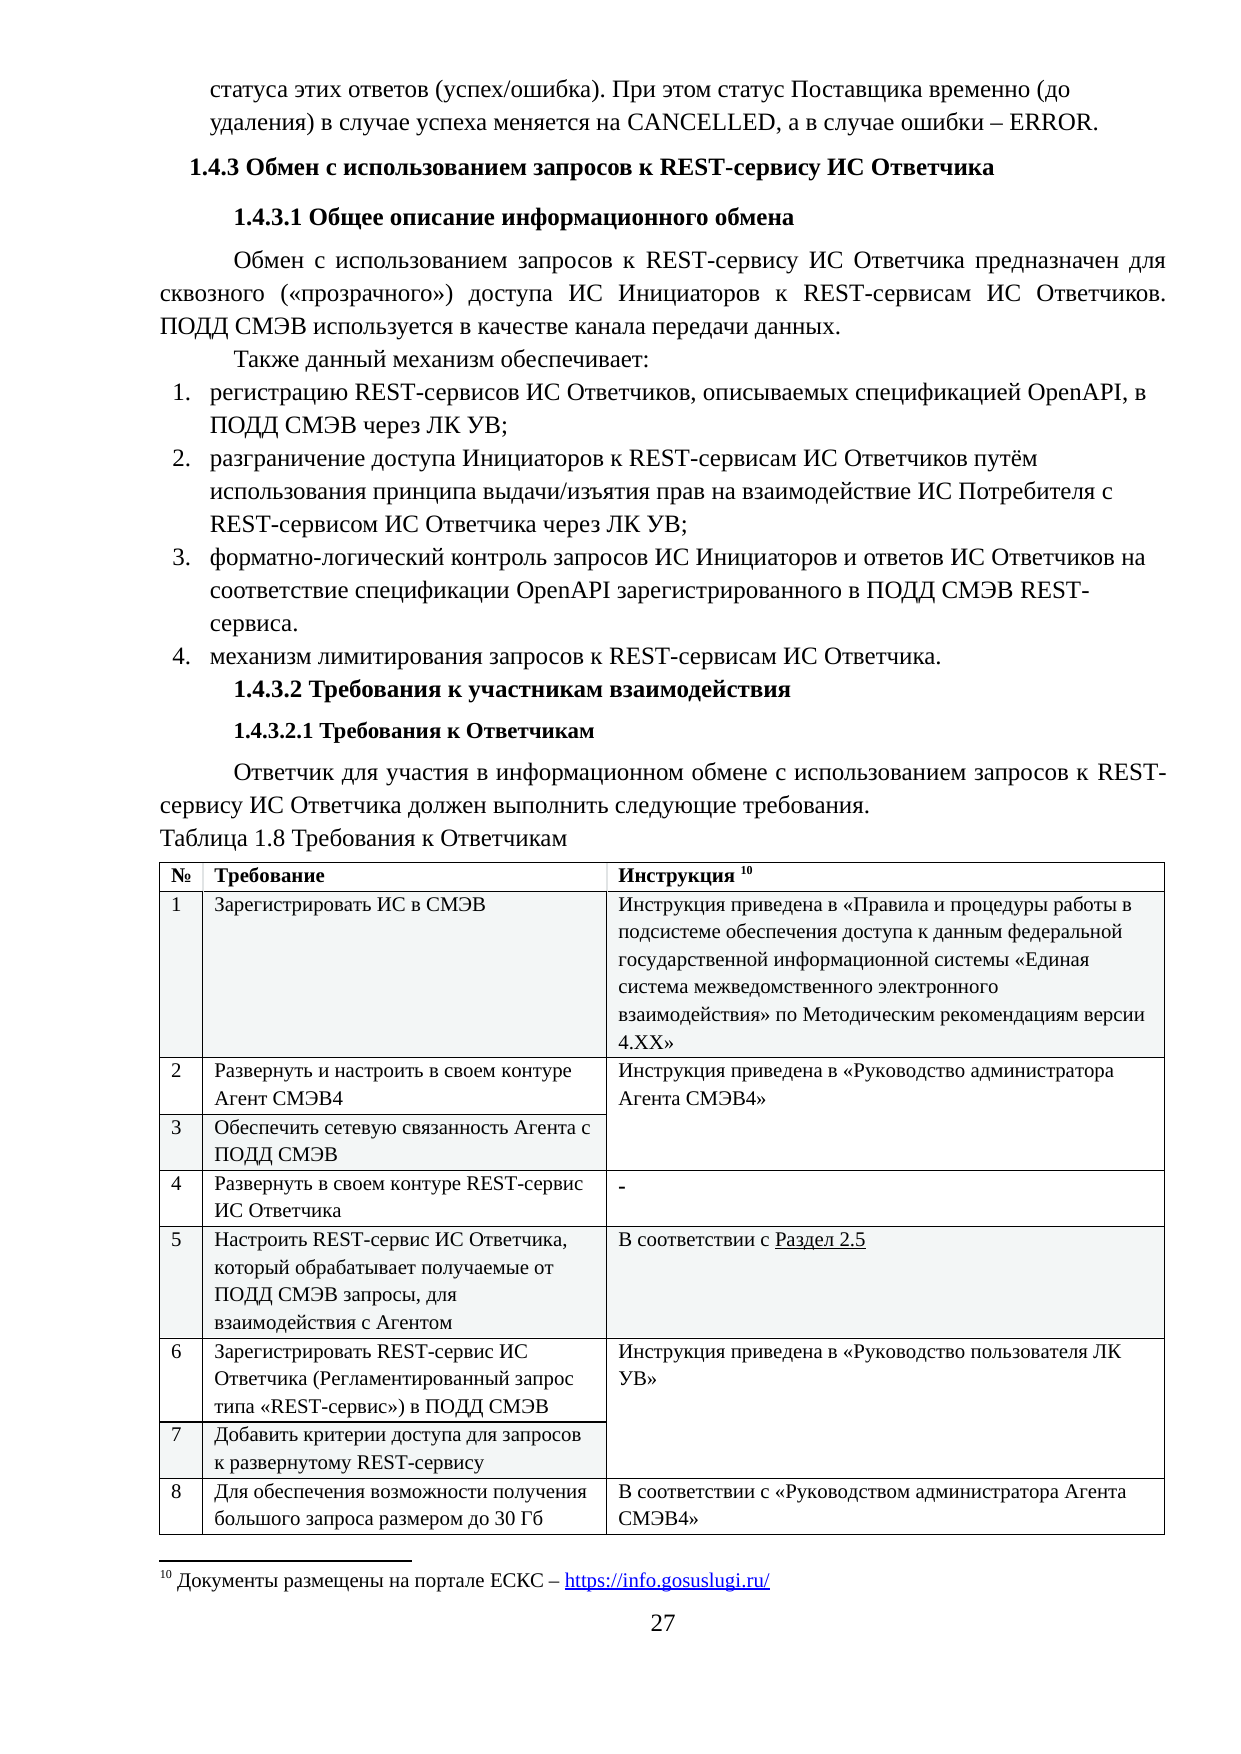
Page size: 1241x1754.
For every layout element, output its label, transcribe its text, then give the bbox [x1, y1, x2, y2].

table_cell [607, 1479, 1164, 1534]
list форматно-логический контроль запросов ИС Инициаторов и ответов ИС Ответчиков на соответствие спецификации OpenAPI зарегистрированного в ПОДД СМЭВ REST-сервиса. [172, 542, 1166, 637]
table_cell Обеспечить сетевую связанность Агента с ПОДД СМЭВ [203, 1115, 606, 1170]
table_cell Инструкция приведена в «Правила и процедуры работы в подсистеме обеспечения доступа к данным федеральной государственной информационной системы «Единая система межведомственного электронного взаимодействия» по Методическим рекомендациям версии 4.XX» [607, 892, 1164, 1057]
subtitle 1.4.3.2.1 Требования к Ответчикам [233, 717, 1166, 744]
table_cell 5 [160, 1227, 202, 1337]
table_cell 2 [160, 1058, 202, 1113]
table_header Требование [204, 863, 606, 891]
subtitle 1.4.3.1 Общее описание информационного обмена [233, 202, 1166, 231]
text Также данный механизм обеспечивает: [159, 344, 1166, 373]
table_cell Настроить REST-сервис ИС Ответчика, который обрабатывает получаемые от ПОДД СМЭВ запросы, для взаимодействия с Агентом [203, 1227, 606, 1337]
list механизм лимитирования запросов к REST-сервисам ИС Ответчика. [172, 641, 1166, 670]
list регистрацию REST-сервисов ИС Ответчиков, описываемых спецификацией OpenAPI, в ПОДД СМЭВ через ЛК УВ; [172, 377, 1166, 439]
table_cell Инструкция приведена в «Руководство пользователя ЛК УВ» [607, 1339, 1164, 1478]
table_cell 3 [160, 1115, 202, 1170]
list разграничение доступа Инициаторов к REST-сервисам ИС Ответчиков путём использования принципа выдачи/изъятия прав на взаимодействие ИС Потребителя с REST-сервисом ИС Ответчика через ЛК УВ; [172, 443, 1166, 538]
table_cell 7 [160, 1423, 202, 1478]
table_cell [203, 1479, 606, 1534]
table_cell Зарегистрировать ИС в СМЭВ [203, 892, 606, 1057]
table_cell Зарегистрировать REST-сервис ИС Ответчика (Регламентированный запрос типа «REST-сервис») в ПОДД СМЭВ [203, 1339, 606, 1421]
table_cell Добавить критерии доступа для запросов к развернутому REST-сервису [203, 1423, 606, 1478]
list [172, 74, 1166, 136]
table_cell 1 [160, 892, 202, 1057]
table_cell [607, 1171, 1164, 1226]
text Обмен с использованием запросов к REST-сервису ИС Ответчика предназначен для сквозного («прозрачного») доступа ИС Инициаторов к REST-сервисам ИС Ответчиков. ПОДД СМЭВ используется в качестве канала передачи данных. [159, 245, 1166, 340]
subtitle 1.4.3.2 Требования к участникам взаимодействия [233, 674, 1166, 703]
table_header № [160, 863, 202, 891]
table_cell Развернуть и настроить в своем контуре Агент СМЭВ4 [203, 1058, 606, 1113]
table_cell 4 [160, 1171, 202, 1226]
subtitle 1.4.3 Обмен с использованием запросов к REST-сервису ИС Ответчика [189, 152, 1166, 181]
table_cell 8 [160, 1479, 202, 1534]
text Таблица 1.8 Требования к Ответчикам [159, 823, 1166, 852]
table_cell Инструкция приведена в «Руководство администратора Агента СМЭВ4» [607, 1058, 1164, 1170]
table_cell 6 [160, 1339, 202, 1421]
table_header Инструкция [608, 863, 1164, 891]
text Ответчик для участия в информационном обмене с использованием запросов к REST-сервису ИС Ответчика должен выполнить следующие требования. [159, 757, 1166, 818]
table_cell Развернуть в своем контуре REST-сервис ИС Ответчика [203, 1171, 606, 1226]
table_cell В соответствии с Раздел 2.5 [607, 1227, 1164, 1337]
